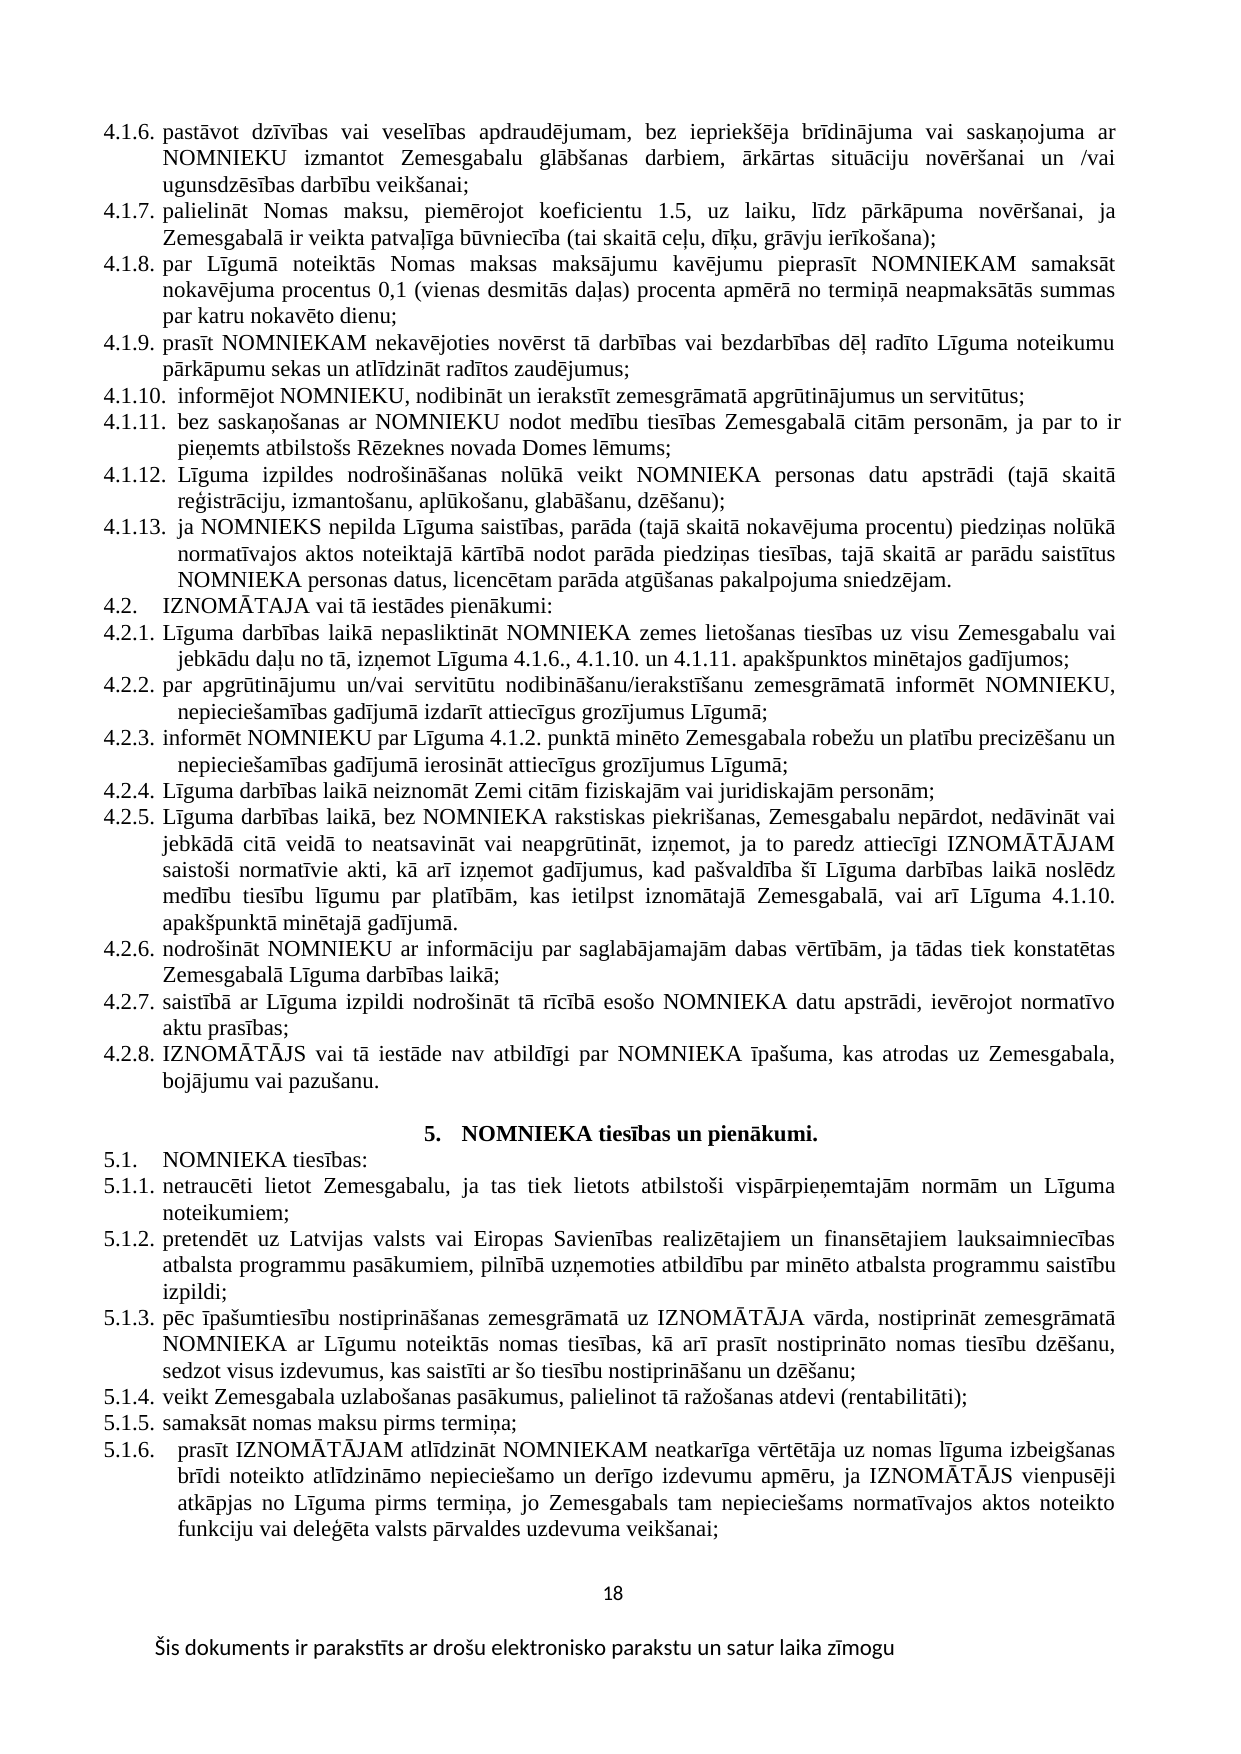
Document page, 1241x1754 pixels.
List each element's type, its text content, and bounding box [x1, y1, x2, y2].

list par Līgumā noteiktās Nomas maksas maksājumu kavējumu pieprasīt NOMNIEKAM samaksāt nokavējuma procentus 0,1 (vienas desmitās daļas) procenta apmērā no termiņā neapmaksātās summas par katru nokavēto dienu; [103, 250, 1117, 329]
list IZNOMĀTAJA vai tā iestādes pienākumi: [103, 592, 1117, 619]
list Līguma darbības laikā neiznomāt Zemi citām fiziskajām vai juridiskajām personām; [103, 777, 1117, 803]
list palielināt Nomas maksu, piemērojot koeficientu 1.5, uz laiku, līdz pārkāpuma novēršanai, ja Zemesgabalā ir veikta patvaļīga būvniecība (tai skaitā ceļu, dīķu, grāvju ierīkošana); [103, 197, 1117, 250]
list samaksāt nomas maksu pirms termiņa; [103, 1409, 1117, 1436]
list Līguma darbības laikā, bez NOMNIEKA rakstiskas piekrišanas, Zemesgabalu nepārdot, nedāvināt vai jebkādā citā veidā to neatsavināt vai neapgrūtināt, izņemot, ja to paredz attiecīgi IZNOMĀTĀJAM saistoši normatīvie akti, kā arī izņemot gadījumus, kad pašvaldība šī Līguma darbības laikā noslēdz medību tiesību līgumu par platībām, kas ietilpst iznomātajā Zemesgabalā, vai arī Līguma 4.1.10. apakšpunktā minētajā gadījumā. [103, 803, 1117, 935]
list veikt Zemesgabala uzlabošanas pasākumus, palielinot tā ražošanas atdevi (rentabilitāti); [103, 1383, 1117, 1409]
list informēt NOMNIEKU par Līguma 4.1.2. punktā minēto Zemesgabala robežu un platību precizēšanu un nepieciešamības gadījumā ierosināt attiecīgus grozījumus Līgumā; [103, 724, 1117, 777]
list NOMNIEKA tiesības un pienākumi. [125, 1119, 1117, 1146]
list pastāvot dzīvības vai veselības apdraudējumam, bez iepriekšēja brīdinājuma vai saskaņojuma ar NOMNIEKU izmantot Zemesgabalu glābšanas darbiem, ārkārtas situāciju novēršanai un /vai ugunsdzēsības darbību veikšanai; [103, 118, 1117, 197]
list prasīt NOMNIEKAM nekavējoties novērst tā darbības vai bezdarbības dēļ radīto Līguma noteikumu pārkāpumu sekas un atlīdzināt radītos zaudējumus; [103, 329, 1117, 382]
list saistībā ar Līguma izpildi nodrošināt tā rīcībā esošo NOMNIEKA datu apstrādi, ievērojot normatīvo aktu prasības; [103, 988, 1117, 1041]
list nodrošināt NOMNIEKU ar informāciju par saglabājamajām dabas vērtībām, ja tādas tiek konstatētas Zemesgabalā Līguma darbības laikā; [103, 935, 1117, 988]
list prasīt IZNOMĀTĀJAM atlīdzināt NOMNIEKAM neatkarīga vērtētāja uz nomas līguma izbeigšanas brīdi noteikto atlīdzināmo nepieciešamo un derīgo izdevumu apmēru, ja IZNOMĀTĀJS vienpusēji atkāpjas no Līguma pirms termiņa, jo Zemesgabals tam nepieciešams normatīvajos aktos noteikto funkciju vai deleģēta valsts pārvaldes uzdevuma veikšanai; [103, 1436, 1117, 1541]
list pretendēt uz Latvijas valsts vai Eiropas Savienības realizētajiem un finansētajiem lauksaimniecības atbalsta programmu pasākumiem, pilnībā uzņemoties atbildību par minēto atbalsta programmu saistību izpildi; [103, 1225, 1117, 1304]
list NOMNIEKA tiesības: [103, 1146, 1117, 1172]
list bez saskaņošanas ar NOMNIEKU nodot medību tiesības Zemesgabalā citām personām, ja par to ir pieņemts atbilstošs Rēzeknes novada Domes lēmums; [103, 408, 1122, 461]
list pēc īpašumtiesību nostiprināšanas zemesgrāmatā uz IZNOMĀTĀJA vārda, nostiprināt zemesgrāmatā NOMNIEKA ar Līgumu noteiktās nomas tiesības, kā arī prasīt nostiprināto nomas tiesību dzēšanu, sedzot visus izdevumus, kas saistīti ar šo tiesību nostiprināšanu un dzēšanu; [103, 1304, 1117, 1383]
list IZNOMĀTĀJS vai tā iestāde nav atbildīgi par NOMNIEKA īpašuma, kas atrodas uz Zemesgabala, bojājumu vai pazušanu. [103, 1041, 1117, 1093]
list Līguma darbības laikā nepasliktināt NOMNIEKA zemes lietošanas tiesības uz visu Zemesgabalu vai jebkādu daļu no tā, izņemot Līguma 4.1.6., 4.1.10. un 4.1.11. apakšpunktos minētajos gadījumos; [103, 619, 1117, 672]
list ja NOMNIEKS nepilda Līguma saistības, parāda (tajā skaitā nokavējuma procentu) piedziņas nolūkā normatīvajos aktos noteiktajā kārtībā nodot parāda piedziņas tiesības, tajā skaitā ar parādu saistītus NOMNIEKA personas datus, licencētam parāda atgūšanas pakalpojuma sniedzējam. [103, 513, 1117, 592]
list par apgrūtinājumu un/vai servitūtu nodibināšanu/ierakstīšanu zemesgrāmatā informēt NOMNIEKU, nepieciešamības gadījumā izdarīt attiecīgus grozījumus Līgumā; [103, 672, 1117, 724]
list informējot NOMNIEKU, nodibināt un ierakstīt zemesgrāmatā apgrūtinājumus un servitūtus; [103, 382, 1117, 408]
list netraucēti lietot Zemesgabalu, ja tas tiek lietots atbilstoši vispārpieņemtajām normām un Līguma noteikumiem; [103, 1172, 1117, 1225]
list Līguma izpildes nodrošināšanas nolūkā veikt NOMNIEKA personas datu apstrādi (tajā skaitā reģistrāciju, izmantošanu, aplūkošanu, glabāšanu, dzēšanu); [103, 461, 1117, 513]
